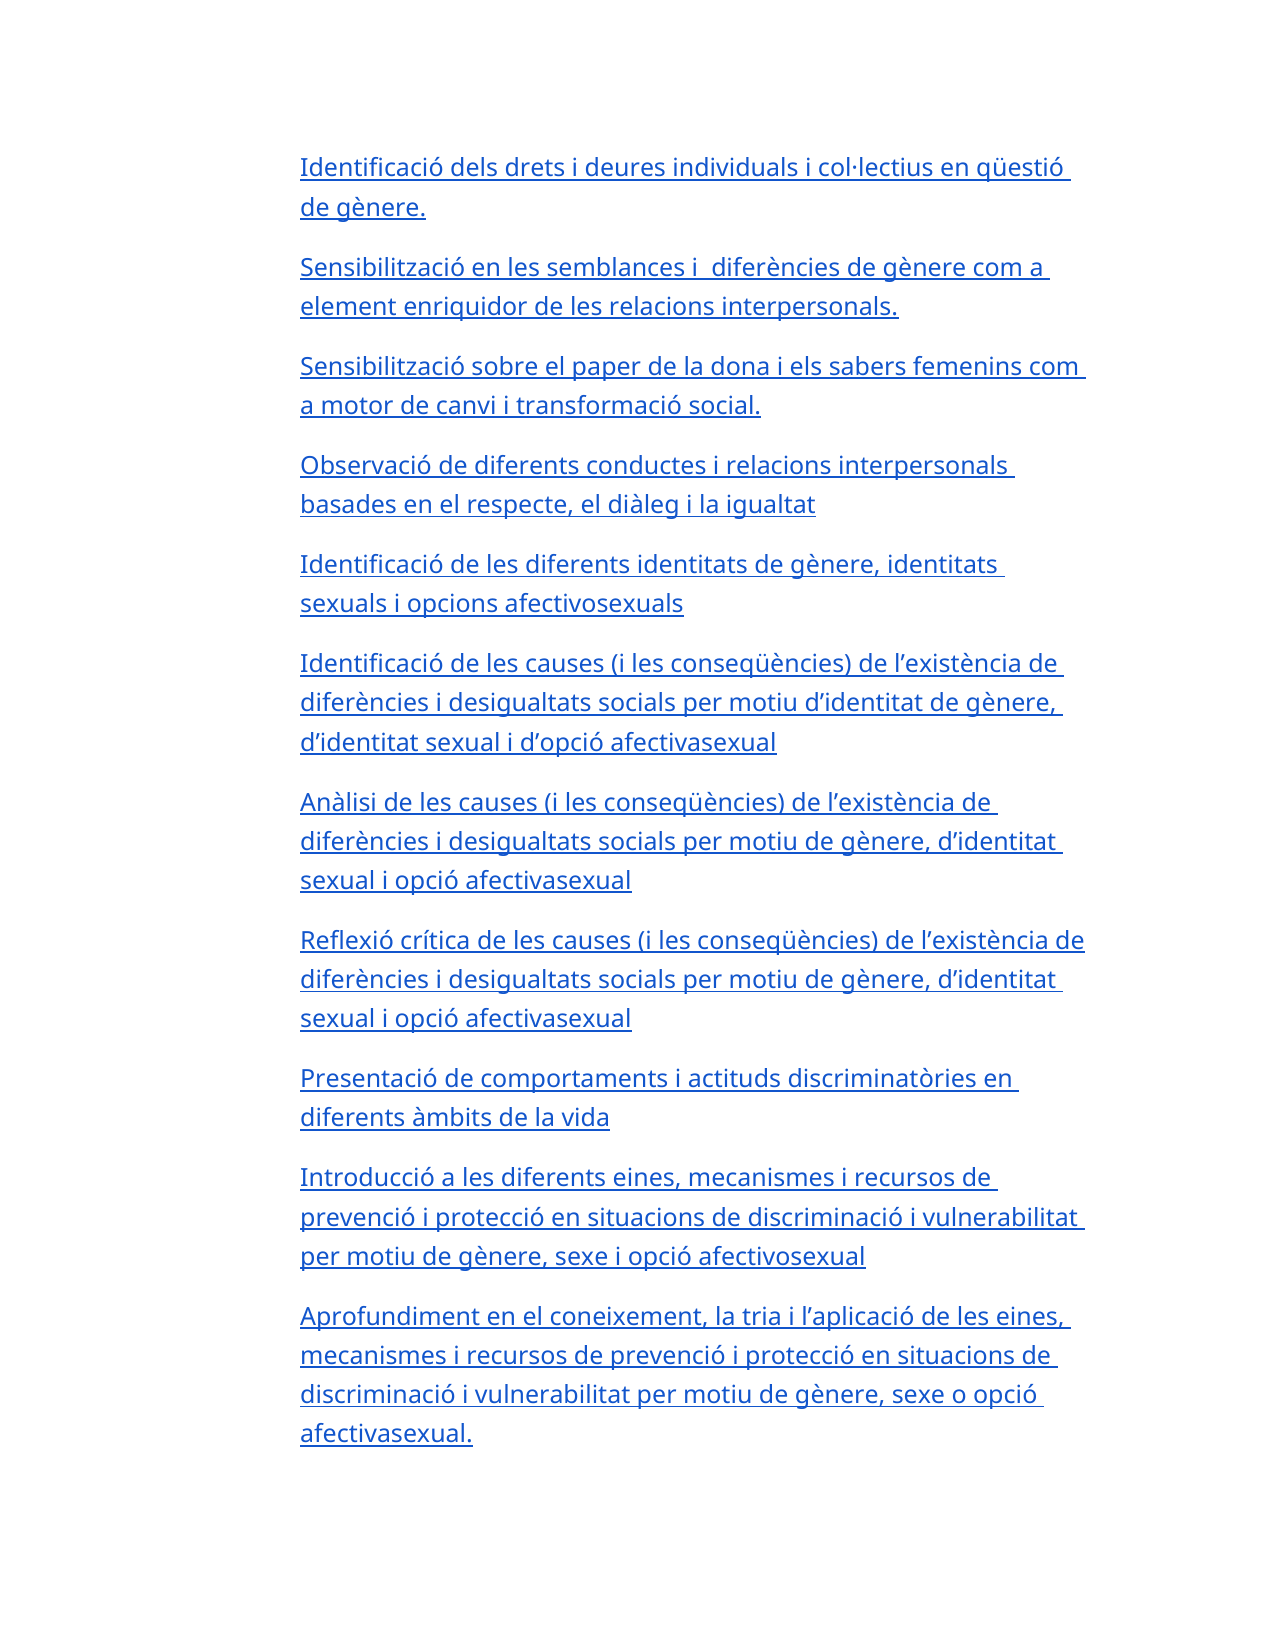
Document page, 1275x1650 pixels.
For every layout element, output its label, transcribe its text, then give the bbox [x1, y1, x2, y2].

text Sensibilització sobre el paper de la dona i els sabers femenins com a motor de canvi i transformació social. [300, 348, 1087, 422]
text Identificació dels drets i deures individuals i col·lectius en qüestió de gènere. [300, 150, 1087, 223]
text Identificació de les diferents identitats de gènere, identitats sexuals i opcions afectivosexuals [300, 547, 1087, 620]
text Presentació de comportaments i actituds discriminatòries en diferents àmbits de la vida [300, 1061, 1087, 1134]
text Reflexió crítica de les causes (i les conseqüències) de l’existència de diferències i desigualtats socials per motiu de gènere, d’identitat sexual i opció afectivasexual [300, 922, 1087, 1035]
text Introducció a les diferents eines, mecanismes i recursos de prevenció i protecció en situacions de discriminació i vulnerabilitat per motiu de gènere, sexe i opció afectivosexual [300, 1160, 1087, 1272]
text Identificació de les causes (i les conseqüències) de l’existència de diferències i desigualtats socials per motiu d’identitat de gènere, d’identitat sexual i d’opció afectivasexual [300, 646, 1087, 758]
text Sensibilització en les semblances i diferències de gènere com a element enriquidor de les relacions interpersonals. [300, 249, 1087, 322]
text Observació de diferents conductes i relacions interpersonals basades en el respecte, el diàleg i la igualtat [300, 447, 1087, 521]
text Aprofundiment en el coneixement, la tria i l’aplicació de les eines, mecanismes i recursos de prevenció i protecció en situacions de discriminació i vulnerabilitat per motiu de gènere, sexe o opció afectivasexual. [300, 1298, 1087, 1450]
text Anàlisi de les causes (i les conseqüències) de l’existència de diferències i desigualtats socials per motiu de gènere, d’identitat sexual i opció afectivasexual [300, 784, 1087, 897]
